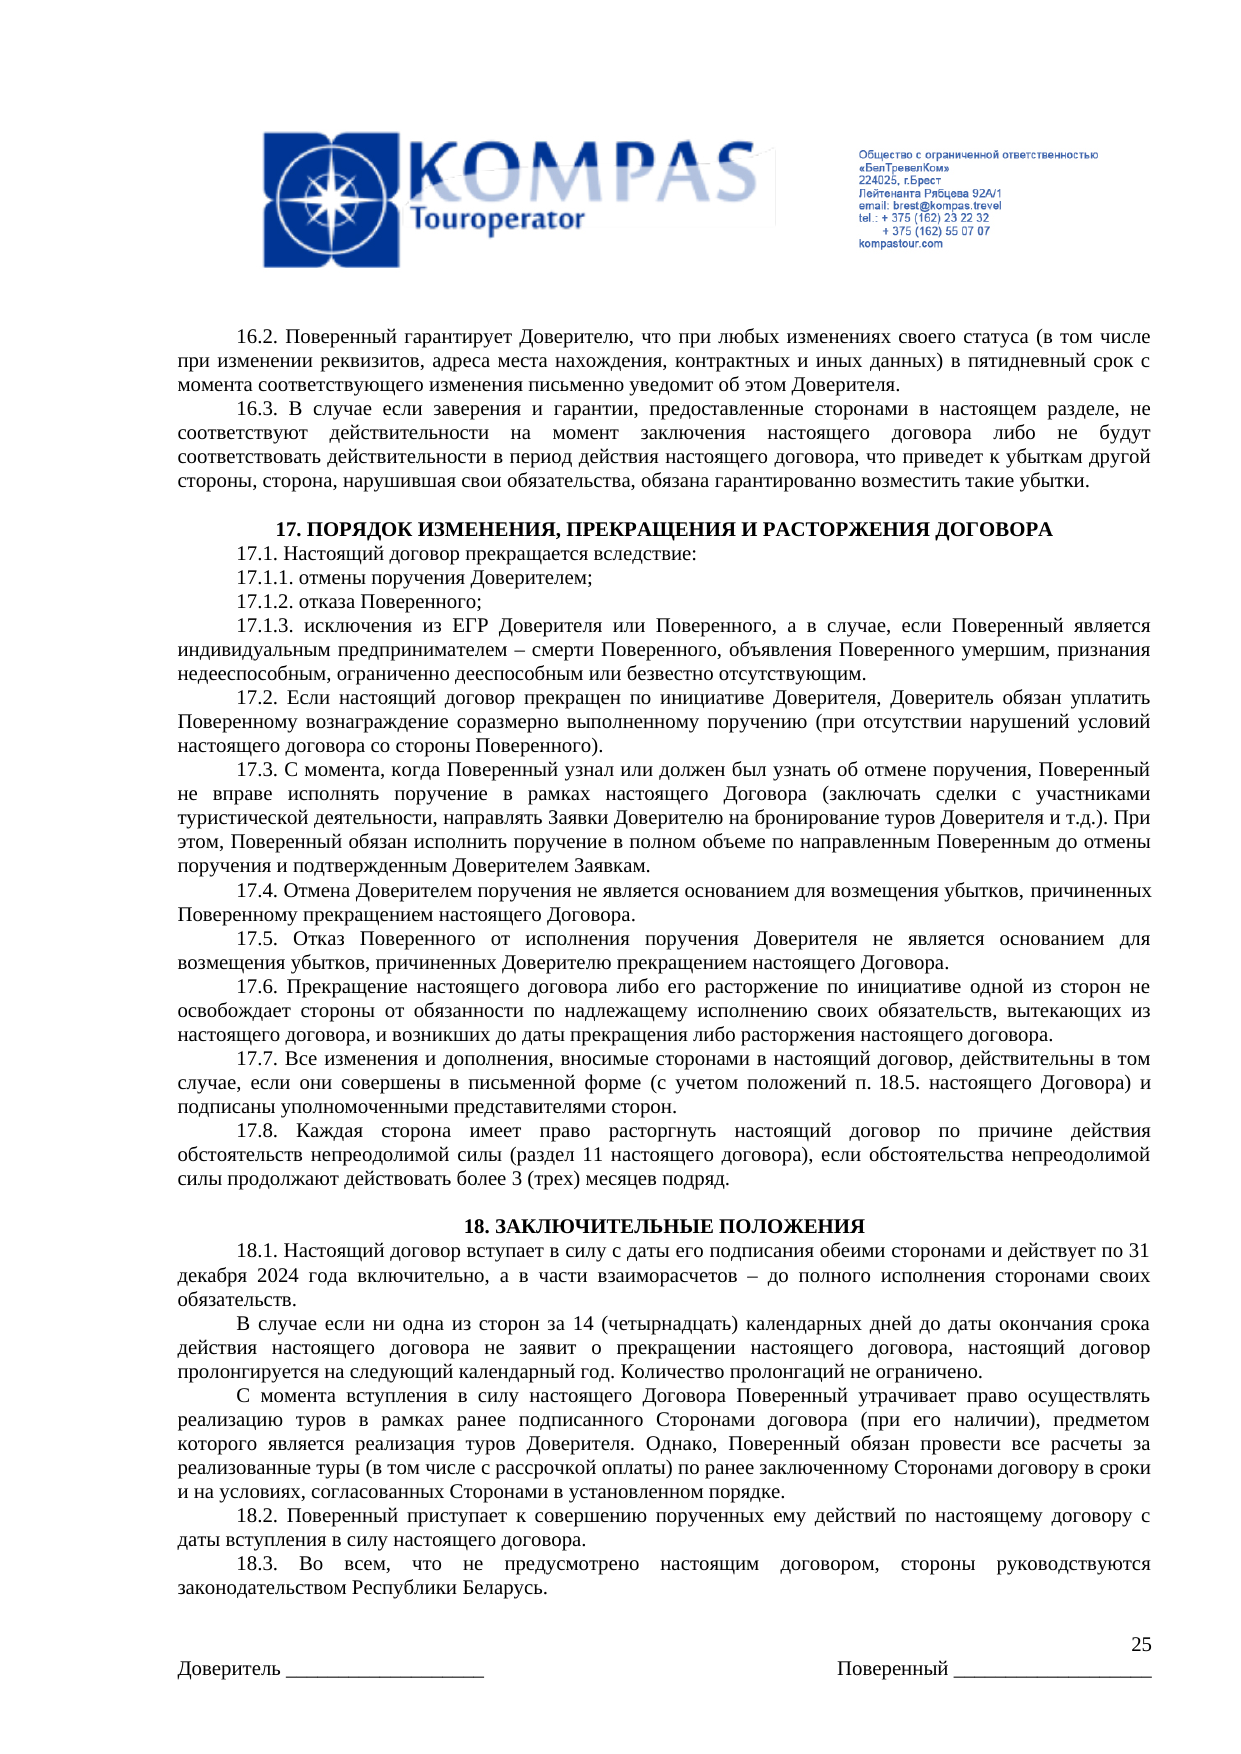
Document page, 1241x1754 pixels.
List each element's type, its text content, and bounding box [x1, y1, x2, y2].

text 17.1. Настоящий договор прекращается вследствие: [177, 541, 1152, 565]
text 17.1.2. отказа Поверенного; [177, 589, 1152, 613]
text 17.2. Если настоящий договор прекращен по инициативе Доверителя, Доверитель обязан уплатить Поверенному вознаграждение соразмерно выполненному поручению (при отсутствии нарушений условий настоящего договора со стороны Поверенного). [177, 685, 1152, 757]
text 17.4. Отмена Доверителем поручения не является основанием для возмещения убытков, причиненных Поверенному прекращением настоящего Договора. [177, 877, 1152, 926]
text 17.1.1. отмены поручения Доверителем; [177, 565, 1152, 589]
text 17.3. С момента, когда Поверенный узнал или должен был узнать об отмене поручения, Поверенный не вправе исполнять поручение в рамках настоящего Договора (заключать сделки с участниками туристической деятельности, направлять Заявки Доверителю на бронирование туров Доверителя и т.д.). При этом, Поверенный обязан исполнить поручение в полном объеме по направленным Поверенным до отмены поручения и подтвержденным Доверителем Заявкам. [177, 757, 1152, 877]
list 17. ПОРЯДОК ИЗМЕНЕНИЯ, ПРЕКРАЩЕНИЯ И РАСТОРЖЕНИЯ ДОГОВОРА [177, 517, 1152, 541]
text 17.5. Отказ Поверенного от исполнения поручения Доверителя не является основанием для возмещения убытков, причиненных Доверителю прекращением настоящего Договора. [177, 926, 1152, 974]
text 18.3. Во всем, что не предусмотрено настоящим договором, стороны руководствуются законодательством Республики Беларусь. [177, 1551, 1152, 1599]
text 17.8. Каждая сторона имеет право расторгнуть настоящий договор по причине действия обстоятельств непреодолимой силы (раздел 11 настоящего договора), если обстоятельства непреодолимой силы продолжают действовать более 3 (трех) месяцев подряд. [177, 1118, 1152, 1190]
text 18. ЗАКЛЮЧИТЕЛЬНЫЕ ПОЛОЖЕНИЯ [177, 1214, 1152, 1238]
text 17.7. Все изменения и дополнения, вносимые сторонами в настоящий договор, действительны в том случае, если они совершены в письменной форме (с учетом положений п. 18.5. настоящего Договора) и подписаны уполномоченными представителями сторон. [177, 1046, 1152, 1118]
text 16.3. В случае если заверения и гарантии, предоставленные сторонами в настоящем разделе, не соответствуют действительности на момент заключения настоящего договора либо не будут соответствовать действительности в период действия настоящего договора, что приведет к убыткам другой стороны, сторона, нарушившая свои обязательства, обязана гарантированно возместить такие убытки. [177, 396, 1152, 492]
text 17.1.3. исключения из ЕГР Доверителя или Поверенного, а в случае, если Поверенный является индивидуальным предпринимателем – смерти Поверенного, объявления Поверенного умершим, признания недееспособным, ограниченно дееспособным или безвестно отсутствующим. [177, 613, 1152, 685]
text 17.6. Прекращение настоящего договора либо его расторжение по инициативе одной из сторон не освобождает стороны от обязанности по надлежащему исполнению своих обязательств, вытекающих из настоящего договора, и возникших до даты прекращения либо расторжения настоящего договора. [177, 974, 1152, 1046]
text 18.2. Поверенный приступает к совершению порученных ему действий по настоящему договору с даты вступления в силу настоящего договора. [177, 1503, 1152, 1551]
text 16.2. Поверенный гарантирует Доверителю, что при любых изменениях своего статуса (в том числе при изменении реквизитов, адреса места нахождения, контрактных и иных данных) в пятидневный срок с момента соответствующего изменения письменно уведомит об этом Доверителя. [177, 324, 1152, 396]
picture [177, 102, 1182, 295]
text С момента вступления в силу настоящего Договора Поверенный утрачивает право осуществлять реализацию туров в рамках ранее подписанного Сторонами договора (при его наличии), предметом которого является реализация туров Доверителя. Однако, Поверенный обязан провести все расчеты за реализованные туры (в том числе с рассрочкой оплаты) по ранее заключенному Сторонами договору в сроки и на условиях, согласованных Сторонами в установленном порядке. [177, 1383, 1152, 1503]
text 18.1. Настоящий договор вступает в силу с даты его подписания обеими сторонами и действует по 31 декабря 2024 года включительно, а в части взаиморасчетов – до полного исполнения сторонами своих обязательств. [177, 1238, 1152, 1311]
text В случае если ни одна из сторон за 14 (четырнадцать) календарных дней до даты окончания срока действия настоящего договора не заявит о прекращении настоящего договора, настоящий договор пролонгируется на следующий календарный год. Количество пролонгаций не ограничено. [177, 1311, 1152, 1383]
